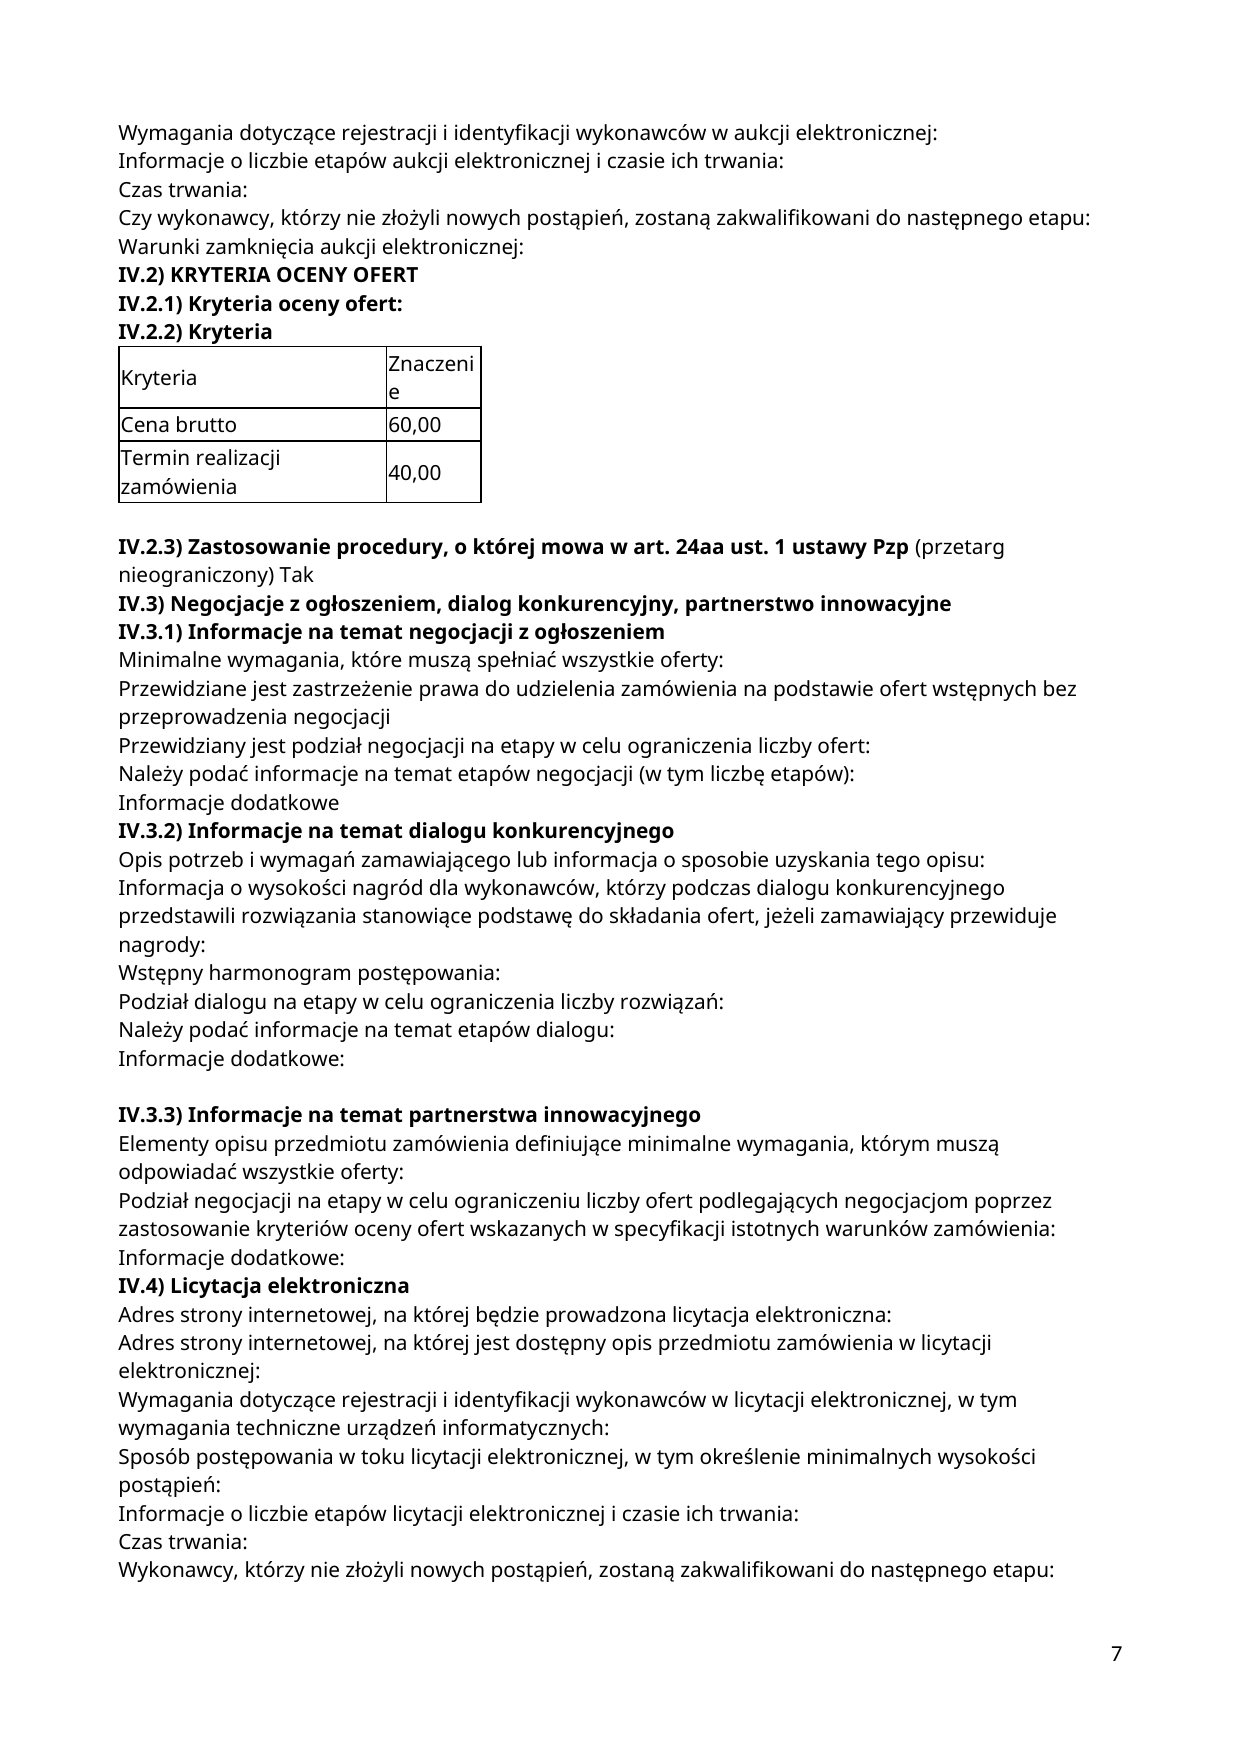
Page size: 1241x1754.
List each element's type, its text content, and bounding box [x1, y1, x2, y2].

text Czas trwania: Wykonawcy, którzy nie złożyli nowych postąpień, zostaną zakwalifikowani do następnego etapu: [118, 1527, 1122, 1584]
table_header Kryteria [120, 347, 386, 407]
table_header Znaczenie [387, 347, 480, 407]
text Adres strony internetowej, na której jest dostępny opis przedmiotu zamówienia w licytacji elektronicznej: [118, 1328, 1122, 1385]
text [118, 118, 1122, 175]
table_cell 60,00 [387, 409, 480, 440]
table_cell 40,00 [387, 442, 480, 502]
text Czas trwania: Czy wykonawcy, którzy nie złożyli nowych postąpień, zostaną zakwalifikowani do następnego etapu: Warunki zamknięcia aukcji elektronicznej: IV.2) KRYTERIA OCENY OFERT IV.2.1) Kryteria oceny ofert: IV.2.2) Kryteria [118, 175, 1122, 346]
text Wymagania dotyczące rejestracji i identyfikacji wykonawców w licytacji elektronicznej, w tym wymagania techniczne urządzeń informatycznych: [118, 1385, 1122, 1442]
text IV.2.3) Zastosowanie procedury, o której mowa w art. 24aa ust. 1 ustawy Pzp (przetarg nieograniczony) Tak IV.3) Negocjacje z ogłoszeniem, dialog konkurencyjny, partnerstwo innowacyjne IV.3.1) Informacje na temat negocjacji z ogłoszeniem Minimalne wymagania, które muszą spełniać wszystkie oferty: Przewidziane jest zastrzeżenie prawa do udzielenia zamówienia na podstawie ofert wstępnych bez przeprowadzenia negocjacji Przewidziany jest podział negocjacji na etapy w celu ograniczenia liczby ofert: Należy podać informacje na temat etapów negocjacji (w tym liczbę etapów): Informacje dodatkowe IV.3.2) Informacje na temat dialogu konkurencyjnego Opis potrzeb i wymagań zamawiającego lub informacja o sposobie uzyskania tego opisu: Informacja o wysokości nagród dla wykonawców, którzy podczas dialogu konkurencyjnego przedstawili rozwiązania stanowiące podstawę do składania ofert, jeżeli zamawiający przewiduje nagrody: Wstępny harmonogram postępowania: Podział dialogu na etapy w celu ograniczenia liczby rozwiązań: Należy podać informacje na temat etapów dialogu: Informacje dodatkowe: IV.3.3) Informacje na temat partnerstwa innowacyjnego Elementy opisu przedmiotu zamówienia definiujące minimalne wymagania, którym muszą odpowiadać wszystkie oferty: Podział negocjacji na etapy w celu ograniczeniu liczby ofert podlegających negocjacjom poprzez zastosowanie kryteriów oceny ofert wskazanych w specyfikacji istotnych warunków zamówienia: Informacje dodatkowe: IV.4) Licytacja elektroniczna Adres strony internetowej, na której będzie prowadzona licytacja elektroniczna: [118, 503, 1122, 1328]
text Sposób postępowania w toku licytacji elektronicznej, w tym określenie minimalnych wysokości postąpień: [118, 1442, 1122, 1499]
text Informacje o liczbie etapów licytacji elektronicznej i czasie ich trwania: [118, 1499, 1122, 1527]
table_cell Cena brutto [120, 409, 386, 440]
table_cell Termin realizacji zamówienia [120, 442, 386, 502]
